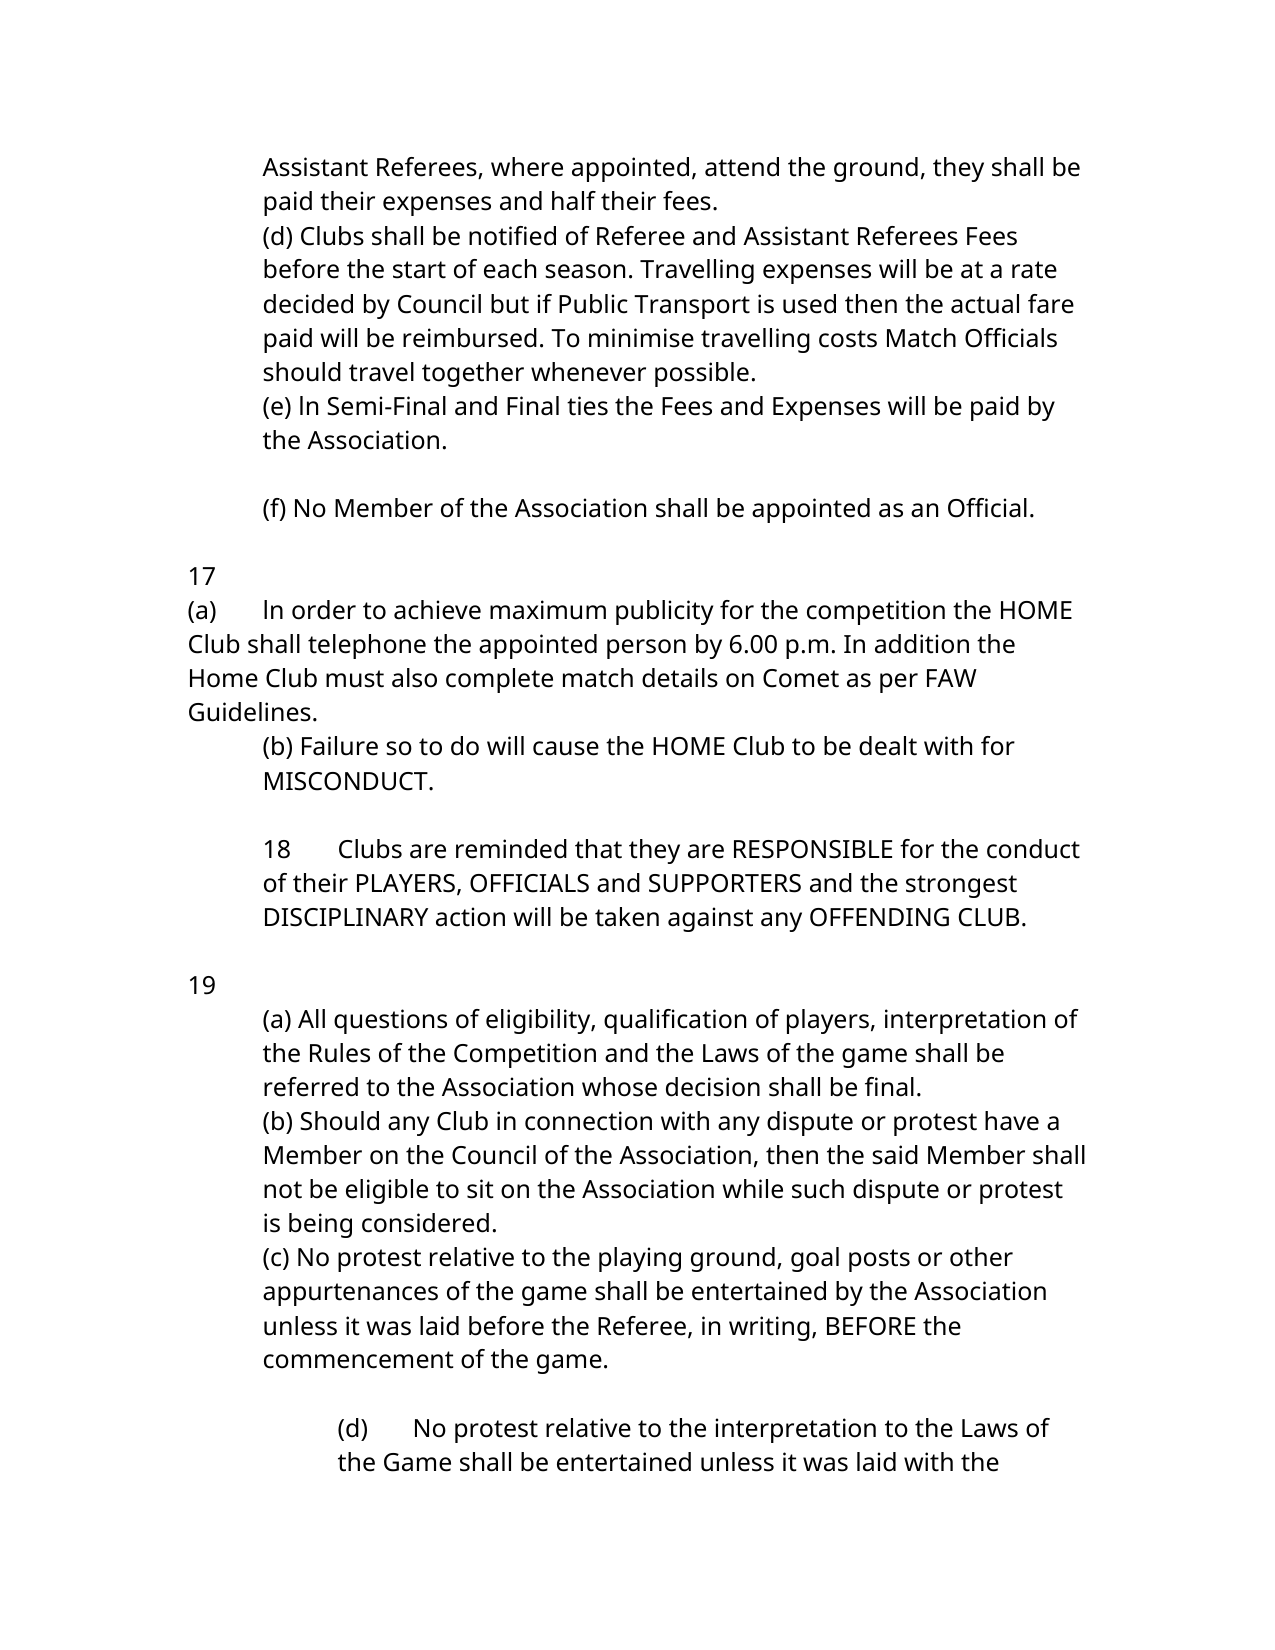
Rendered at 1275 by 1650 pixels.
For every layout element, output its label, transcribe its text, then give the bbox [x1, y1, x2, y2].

text (e) ln Semi-Final and Final ties the Fees and Expenses will be paid by the Association. [262, 388, 1087, 457]
text (b) Failure so to do will cause the HOME Club to be dealt with for MISCONDUCT. [262, 729, 1087, 797]
text (c) No protest relative to the playing ground, goal posts or other appurtenances of the game shall be entertained by the Association unless it was laid before the Referee, in writing, BEFORE the commencement of the game. [262, 1240, 1087, 1376]
text 17 [187, 559, 1087, 593]
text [262, 150, 1087, 218]
text (f) No Member of the Association shall be appointed as an Official. [262, 491, 1087, 525]
text 19 [187, 967, 1087, 1002]
text 18 Clubs are reminded that they are RESPONSIBLE for the conduct of their PLAYERS, OFFICIALS and SUPPORTERS and the strongest DISCIPLINARY action will be taken against any OFFENDING CLUB. [262, 831, 1087, 933]
text (b) Should any Club in connection with any dispute or protest have a Member on the Council of the Association, then the said Member shall not be eligible to sit on the Association while such dispute or protest is being considered. [262, 1104, 1087, 1240]
text (a) All questions of eligibility, qualification of players, interpretation of the Rules of the Competition and the Laws of the game shall be referred to the Association whose decision shall be final. [262, 1002, 1087, 1104]
list ln order to achieve maximum publicity for the competition the HOME Club shall telephone the appointed person by 6.00 p.m. In addition the Home Club must also complete match details on Comet as per FAW Guidelines. [187, 593, 1087, 729]
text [337, 1410, 1087, 1478]
text (d) Clubs shall be notified of Referee and Assistant Referees Fees before the start of each season. Travelling expenses will be at a rate decided by Council but if Public Transport is used then the actual fare paid will be reimbursed. To minimise travelling costs Match Officials should travel together whenever possible. [262, 218, 1087, 388]
